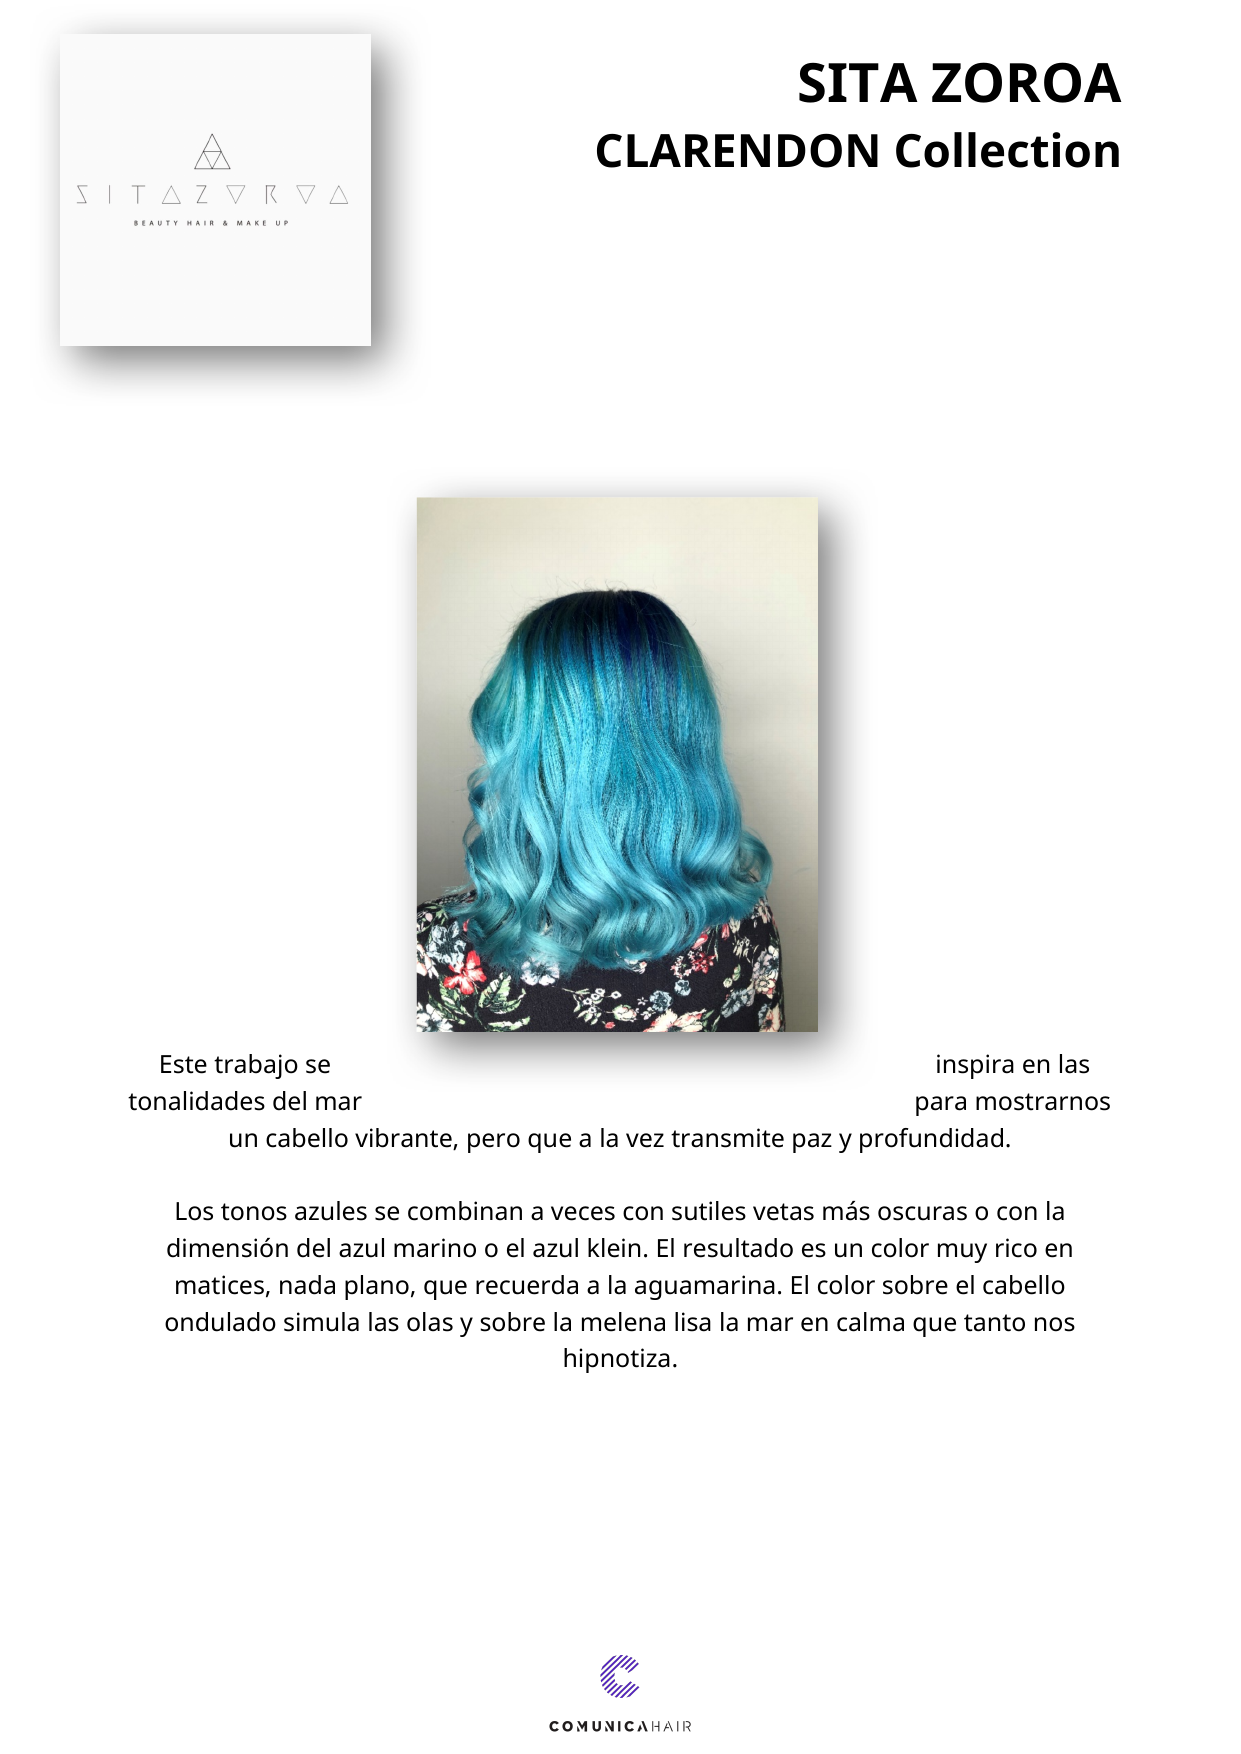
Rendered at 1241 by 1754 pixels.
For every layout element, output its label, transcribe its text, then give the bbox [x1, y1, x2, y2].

text CLARENDON Collection [418, 118, 1122, 181]
picture [60, 34, 371, 346]
text SITA ZOROA [409, 44, 1122, 118]
picture [417, 498, 818, 1031]
picture [537, 1638, 703, 1754]
text Este trabajo se inspira en las tonalidades del mar para mostrarnos un cabello vibrante, pero que a la vez transmite paz y profundidad. [118, 1047, 1122, 1154]
text Los tonos azules se combinan a veces con sutiles vetas más oscuras o con la dimensión del azul marino o el azul klein. El resultado es un color muy rico en matices, nada plano, que recuerda a la aguamarina. El color sobre el cabello ondulado simula las olas y sobre la melena lisa la mar en calma que tanto nos hipnotiza. [118, 1194, 1122, 1375]
